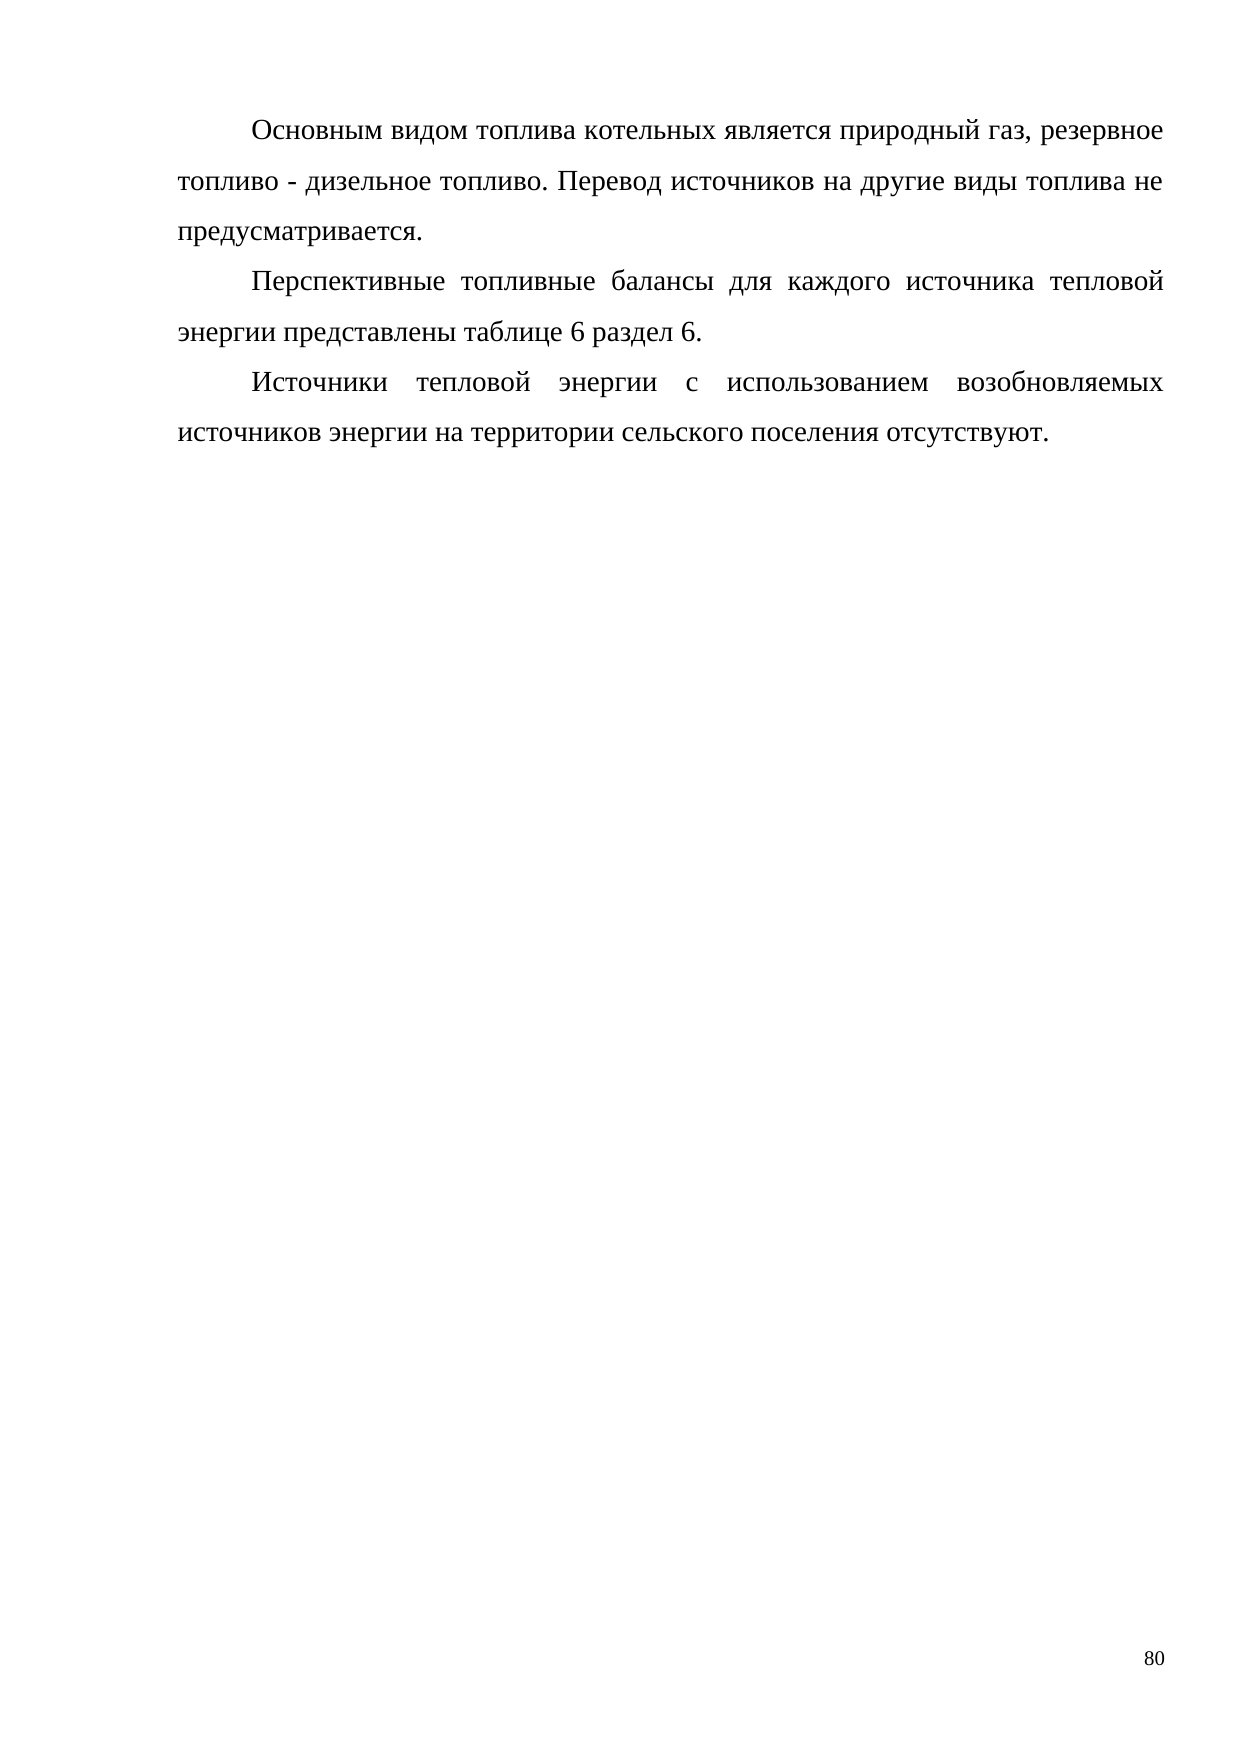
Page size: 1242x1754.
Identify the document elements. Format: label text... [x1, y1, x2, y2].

text Перспективные топливные балансы для каждого источника тепловой энергии представлены таблице 6 раздел 6. [177, 263, 1164, 347]
text Источники тепловой энергии с использованием возобновляемых источников энергии на территории сельского поселения отсутствуют. [177, 364, 1164, 448]
text Основным видом топлива котельных является природный газ, резервное топливо - дизельное топливо. Перевод источников на другие виды топлива не предусматривается. [177, 112, 1164, 247]
